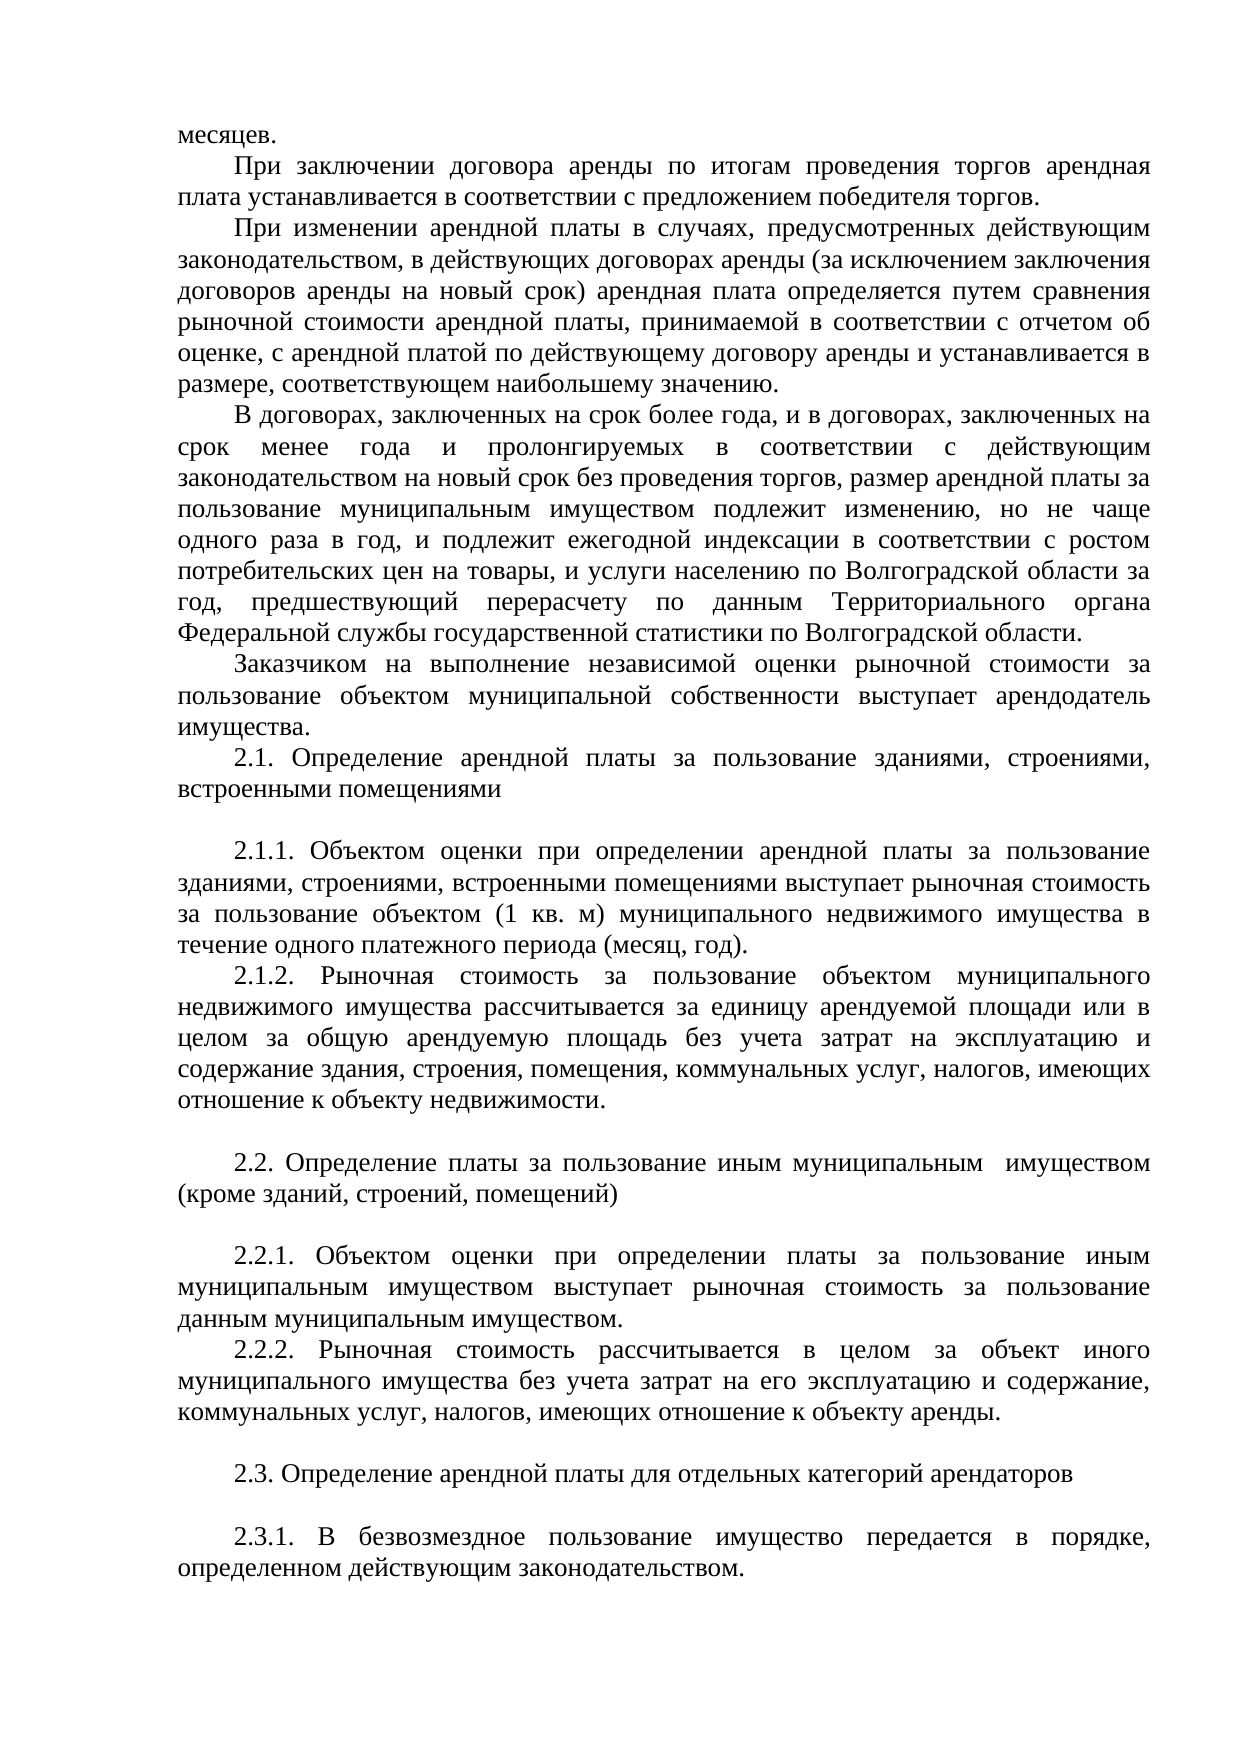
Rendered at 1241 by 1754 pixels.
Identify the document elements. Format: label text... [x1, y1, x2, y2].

text 2.3.1. В безвозмездное пользование имущество передается в порядке, определенном действующим законодательством. [177, 1520, 1152, 1582]
text 2.2.1. Объектом оценки при определении платы за пользование иным муниципальным имуществом выступает рыночная стоимость за пользование данным муниципальным имуществом. [177, 1239, 1152, 1333]
text 2.1. Определение арендной платы за пользование зданиями, строениями, встроенными помещениями [177, 741, 1152, 803]
text 2.3. Определение арендной платы для отдельных категорий арендаторов [177, 1457, 1152, 1488]
text Заказчиком на выполнение независимой оценки рыночной стоимости за пользование объектом муниципальной собственности выступает арендодатель имущества. [177, 648, 1152, 741]
text В договорах, заключенных на срок более года, и в договорах, заключенных на срок менее года и пролонгируемых в соответствии с действующим законодательством на новый срок без проведения торгов, размер арендной платы за пользование муниципальным имуществом подлежит изменению, но не чаще одного раза в год, и подлежит ежегодной индексации в соответствии с ростом потребительских цен на товары, и услуги населению по Волгоградской области за год, предшествующий перерасчету по данным Территориального органа Федеральной службы государственной статистики по Волгоградской области. [177, 398, 1152, 648]
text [177, 118, 1152, 149]
text 2.1.2. Рыночная стоимость за пользование объектом муниципального недвижимого имущества рассчитывается за единицу арендуемой площади или в целом за общую арендуемую площадь без учета затрат на эксплуатацию и содержание здания, строения, помещения, коммунальных услуг, налогов, имеющих отношение к объекту недвижимости. [177, 959, 1152, 1115]
text При заключении договора аренды по итогам проведения торгов арендная плата устанавливается в соответствии с предложением победителя торгов. [177, 149, 1152, 212]
text При изменении арендной платы в случаях, предусмотренных действующим законодательством, в действующих договорах аренды (за исключением заключения договоров аренды на новый срок) арендная плата определяется путем сравнения рыночной стоимости арендной платы, принимаемой в соответствии с отчетом об оценке, с арендной платой по действующему договору аренды и устанавливается в размере, соответствующем наибольшему значению. [177, 212, 1152, 398]
text 2.2. Определение платы за пользование иным муниципальным имуществом (кроме зданий, строений, помещений) [177, 1146, 1152, 1208]
text 2.2.2. Рыночная стоимость рассчитывается в целом за объект иного муниципального имущества без учета затрат на его эксплуатацию и содержание, коммунальных услуг, налогов, имеющих отношение к объекту аренды. [177, 1333, 1152, 1426]
text 2.1.1. Объектом оценки при определении арендной платы за пользование зданиями, строениями, встроенными помещениями выступает рыночная стоимость за пользование объектом (1 кв. м) муниципального недвижимого имущества в течение одного платежного периода (месяц, год). [177, 834, 1152, 959]
